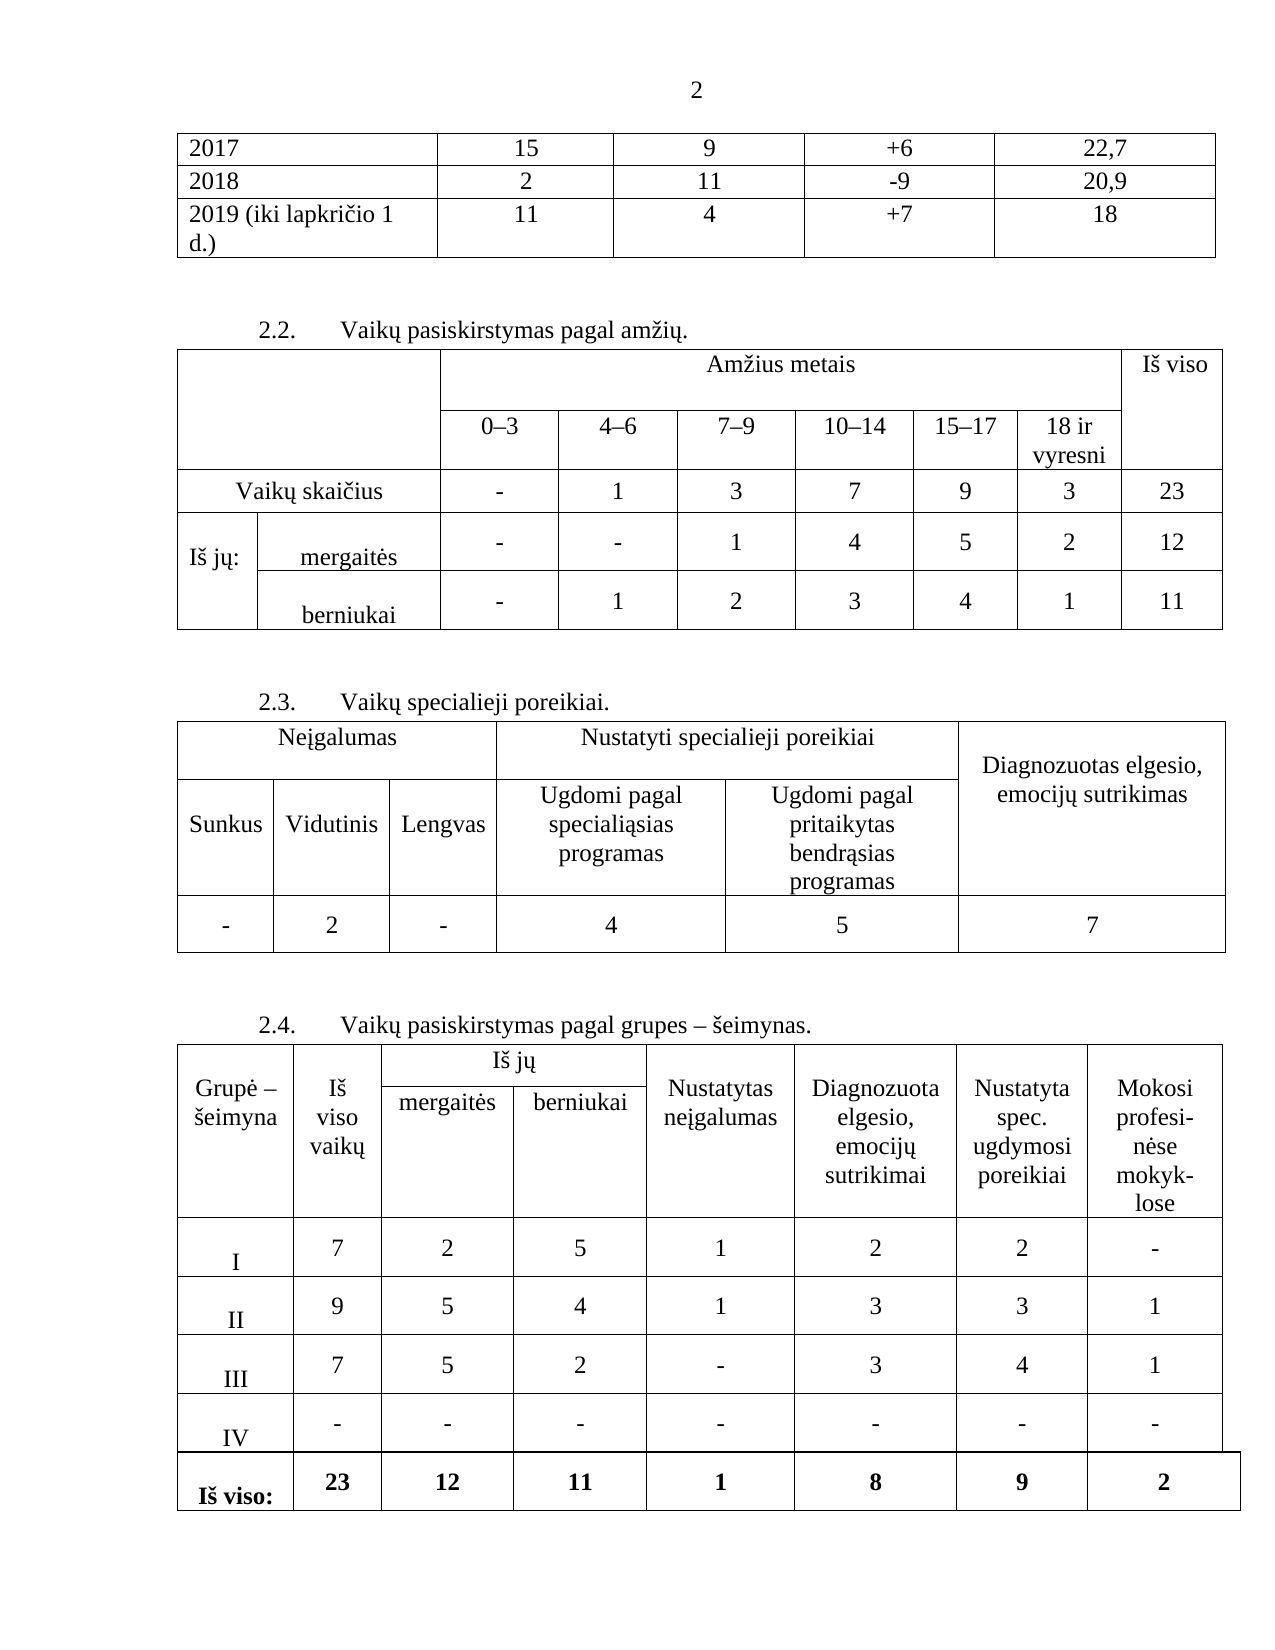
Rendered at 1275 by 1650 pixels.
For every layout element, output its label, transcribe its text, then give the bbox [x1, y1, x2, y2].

list Vaikų specialieji poreikiai. [252, 687, 1216, 716]
table_header Nustatyta spec. ugdymosi poreikiai [957, 1045, 1087, 1217]
table_cell - [559, 513, 677, 570]
table_cell - [441, 470, 558, 512]
table_cell 1 [559, 571, 677, 629]
table_cell 1 [1018, 571, 1121, 629]
table_header Diagnozuota elgesio, emocijų sutrikimai [795, 1045, 956, 1217]
table_header Neįgalumas [178, 722, 496, 779]
table_cell +7 [805, 199, 994, 257]
table_cell 7–9 [678, 411, 795, 468]
table_cell Vaikų skaičius [178, 470, 440, 512]
table_cell 2 [438, 166, 613, 198]
table_cell 9 [914, 470, 1017, 512]
table_cell 1 [647, 1453, 794, 1510]
table_cell 3 [795, 1335, 956, 1393]
table_cell 8 [795, 1453, 956, 1510]
table_cell 0–3 [441, 411, 558, 468]
table_cell 2 [1088, 1453, 1240, 1510]
table_cell -9 [805, 166, 994, 198]
table_cell Lengvas [390, 780, 496, 895]
table_cell Ugdomi pagal specialiąsias programas [497, 780, 725, 895]
table_cell 9 [957, 1453, 1087, 1510]
table_cell 3 [795, 1277, 956, 1334]
table_cell 18 ir vyresni [1018, 411, 1121, 468]
table_cell IV [178, 1394, 293, 1451]
table_cell 18 [995, 199, 1215, 257]
table_cell 23 [1122, 470, 1222, 512]
table_header Grupė – šeimyna [178, 1045, 293, 1217]
table_cell 2 [795, 1218, 956, 1276]
table_cell - [382, 1394, 513, 1451]
table_cell 1 [647, 1218, 794, 1276]
table_cell +6 [805, 134, 994, 165]
table_cell 15–17 [914, 411, 1017, 468]
table_header Nustatytas neįgalumas [647, 1045, 794, 1217]
table_cell 3 [796, 571, 913, 629]
table_cell - [1088, 1394, 1222, 1451]
table_cell 2 [382, 1218, 513, 1276]
table_cell - [294, 1394, 381, 1451]
table_cell - [647, 1335, 794, 1393]
table_cell berniukai [258, 571, 440, 629]
table_cell - [441, 513, 558, 570]
table_cell 7 [294, 1335, 381, 1393]
table_header Diagnozuotas elgesio, emocijų sutrikimas [959, 722, 1225, 895]
table_cell - [647, 1394, 794, 1451]
table_header Amžius metais [441, 350, 1121, 410]
table_cell mergaitės [382, 1087, 513, 1217]
table_cell mergaitės [258, 513, 440, 570]
table_cell 4 [796, 513, 913, 570]
table_cell 3 [1018, 470, 1121, 512]
table_cell 7 [796, 470, 913, 512]
table_cell 11 [514, 1453, 646, 1510]
table_cell 11 [1122, 571, 1222, 629]
table_header Iš jų [382, 1045, 646, 1086]
table_cell II [178, 1277, 293, 1334]
table_cell 4 [514, 1277, 646, 1334]
table_cell 5 [514, 1218, 646, 1276]
table_cell - [441, 571, 558, 629]
table_cell 10–14 [796, 411, 913, 468]
table_cell 1 [678, 513, 795, 570]
table_cell berniukai [514, 1087, 646, 1217]
table_cell 4 [957, 1335, 1087, 1393]
table_cell Sunkus [178, 780, 273, 895]
table_cell 11 [614, 166, 804, 198]
table_cell - [1088, 1218, 1222, 1276]
table_cell 7 [959, 896, 1225, 952]
table_cell 5 [726, 896, 958, 952]
table_cell - [957, 1394, 1087, 1451]
table_cell 2 [514, 1335, 646, 1393]
table_cell 3 [957, 1277, 1087, 1334]
table_cell 9 [614, 134, 804, 165]
table_cell Iš jų: [178, 513, 257, 629]
table_cell 1 [647, 1277, 794, 1334]
table_cell 2 [678, 571, 795, 629]
table_cell [178, 410, 440, 468]
table_cell 1 [1088, 1335, 1222, 1393]
table_cell Ugdomi pagal pritaikytas bendrąsias programas [726, 780, 958, 895]
table_header [178, 350, 440, 410]
table_cell 12 [1122, 513, 1222, 570]
table_cell 1 [1088, 1277, 1222, 1334]
table_cell Iš viso: [178, 1453, 293, 1510]
table_cell 22,7 [995, 134, 1215, 165]
table_header Iš viso [1122, 350, 1222, 468]
table_cell 2018 [178, 166, 437, 198]
table_cell 23 [294, 1453, 381, 1510]
table_cell 5 [382, 1335, 513, 1393]
table_header Iš viso vaikų [294, 1045, 381, 1217]
table_cell 3 [678, 470, 795, 512]
table_cell 7 [294, 1218, 381, 1276]
table_cell 20,9 [995, 166, 1215, 198]
table_cell 5 [914, 513, 1017, 570]
table_header Nustatyti specialieji poreikiai [497, 722, 958, 779]
table_cell 12 [382, 1453, 513, 1510]
table_cell 4 [497, 896, 725, 952]
table_cell 4 [914, 571, 1017, 629]
table_header Mokosi profesi-nėse mokyk-lose [1088, 1045, 1222, 1217]
table_cell - [390, 896, 496, 952]
table_cell 9 [294, 1277, 381, 1334]
table_cell 15 [438, 134, 613, 165]
table_cell 2 [1018, 513, 1121, 570]
table_cell I [178, 1218, 293, 1276]
list Vaikų pasiskirstymas pagal amžių. [252, 315, 1216, 344]
table_cell 2 [957, 1218, 1087, 1276]
table_cell 2017 [178, 134, 437, 165]
table_cell - [795, 1394, 956, 1451]
table_cell 4 [614, 199, 804, 257]
table_cell 11 [438, 199, 613, 257]
list Vaikų pasiskirstymas pagal grupes – šeimynas. [252, 1011, 1216, 1039]
table_cell 2019 (iki lapkričio 1 d.) [178, 199, 437, 257]
table_cell 2 [274, 896, 389, 952]
table_cell 4–6 [559, 411, 677, 468]
table_cell 5 [382, 1277, 513, 1334]
table_cell Vidutinis [274, 780, 389, 895]
table_cell 1 [559, 470, 677, 512]
table_cell III [178, 1335, 293, 1393]
table_cell - [514, 1394, 646, 1451]
table_cell - [178, 896, 273, 952]
